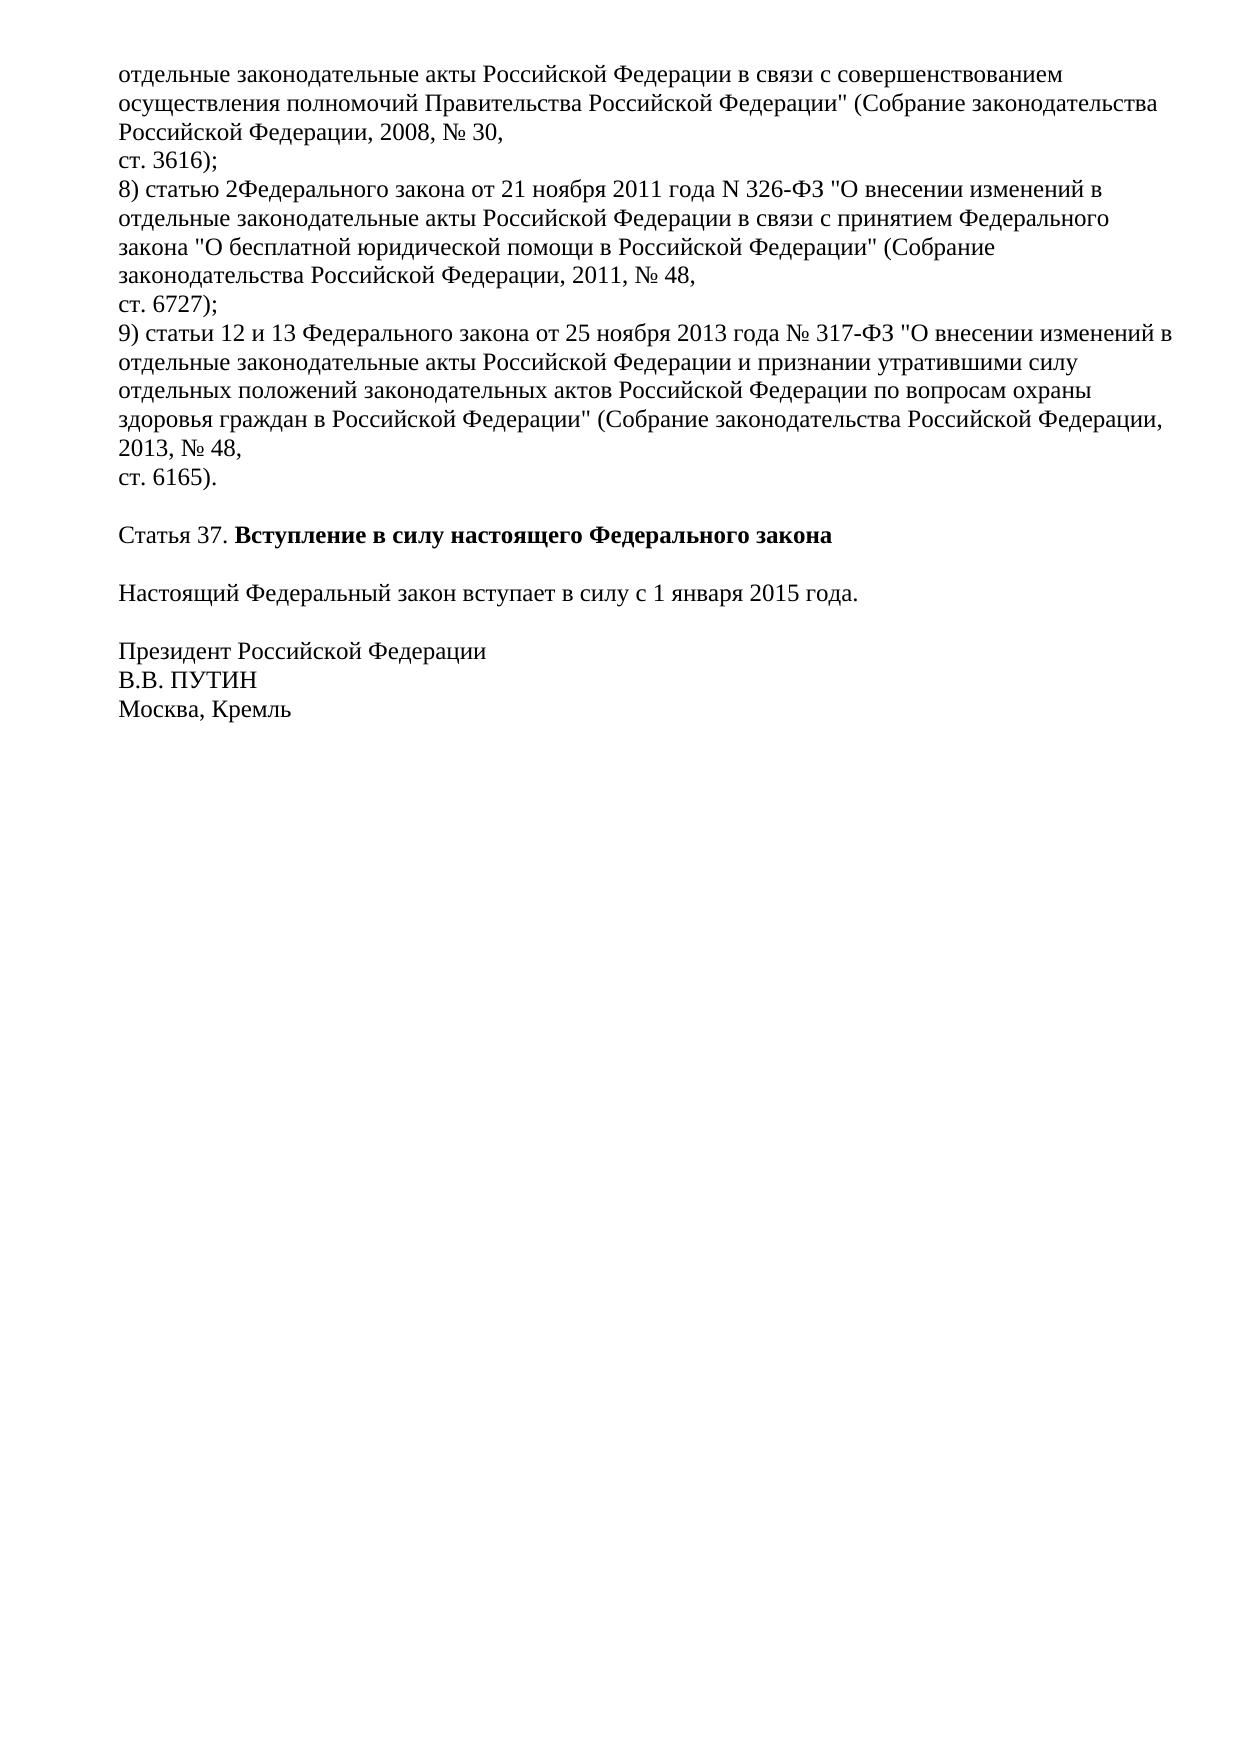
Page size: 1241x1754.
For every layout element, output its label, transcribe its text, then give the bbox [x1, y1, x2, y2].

text Настоящий Федеральный закон вступает в силу с 1 января 2015 года. [118, 578, 1181, 607]
text Статья 37. Вступление в силу настоящего Федерального закона [118, 520, 1181, 548]
text Президент Российской Федерации В.В. ПУТИН Москва, Кремль [118, 636, 1181, 722]
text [118, 59, 1181, 490]
